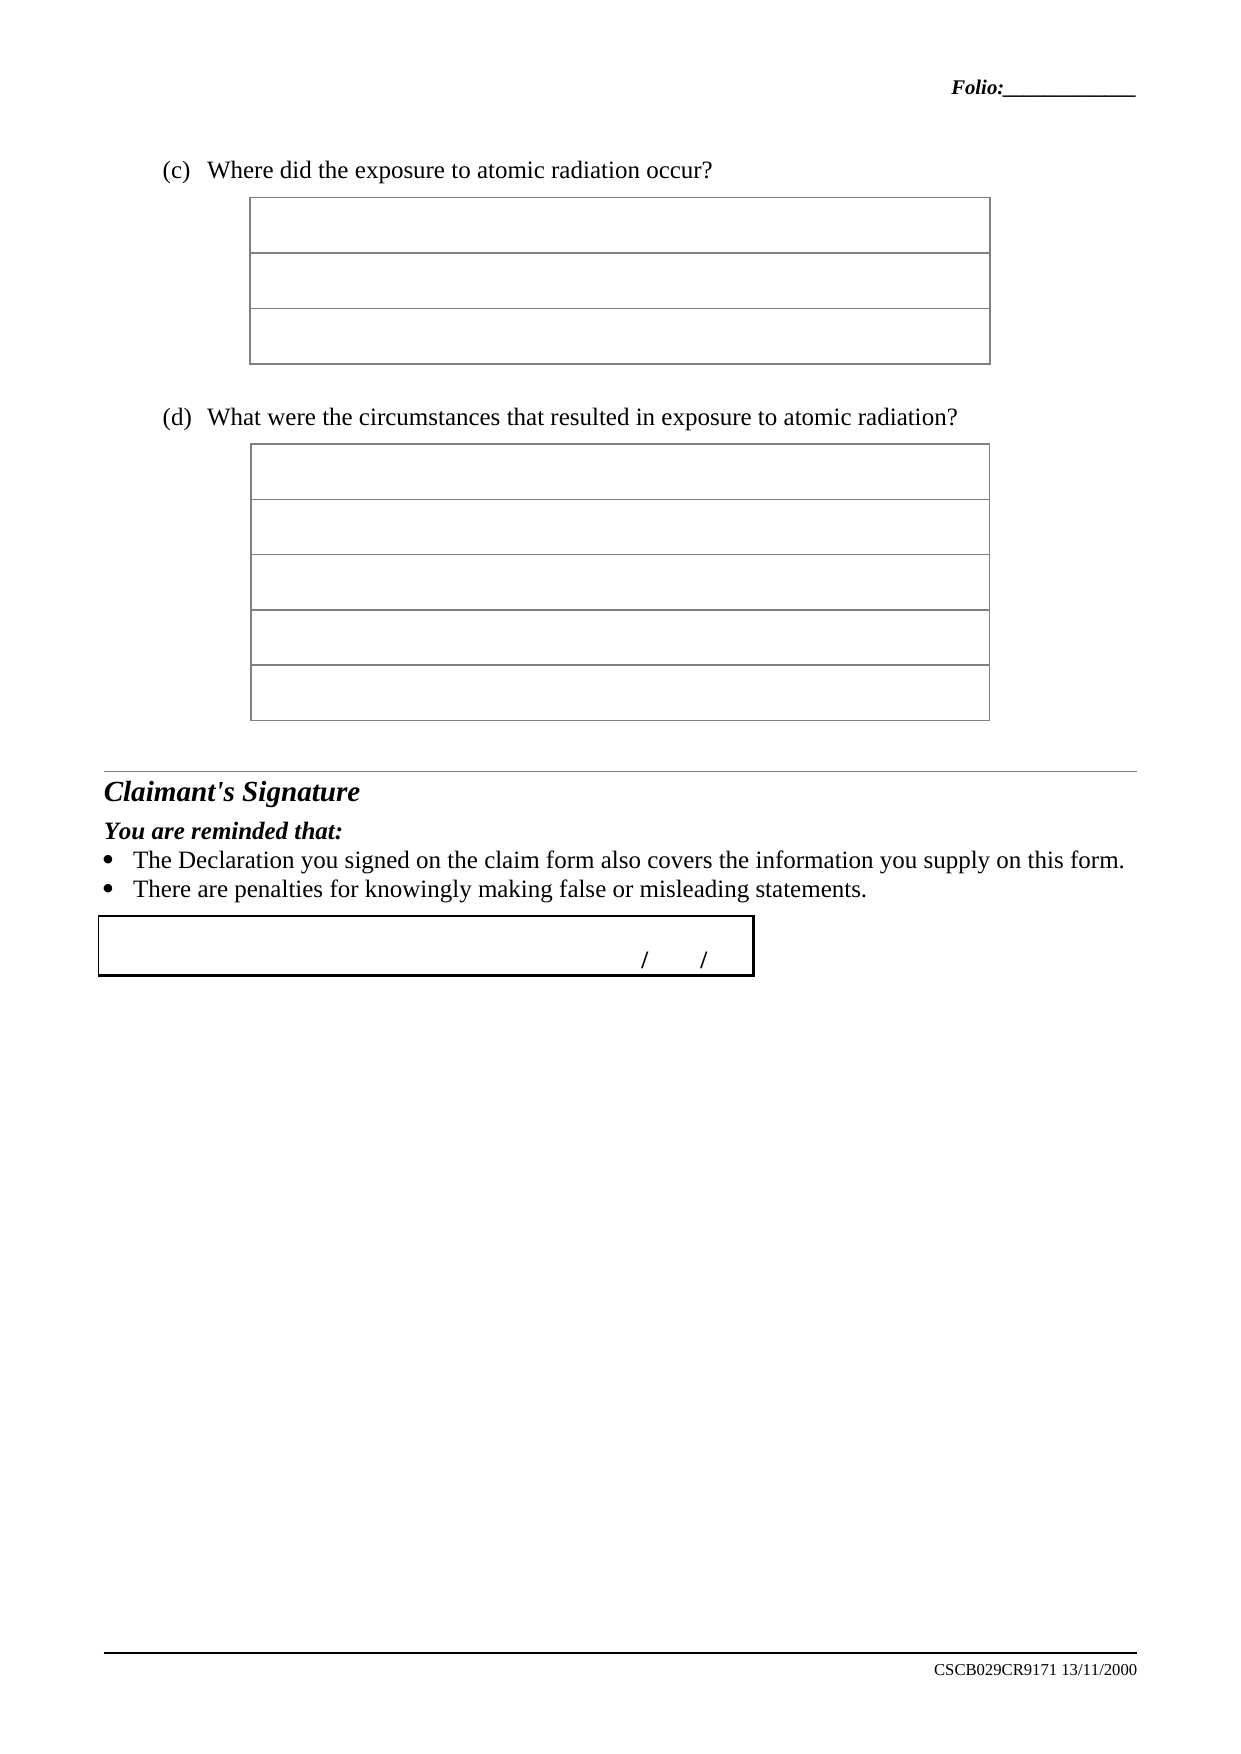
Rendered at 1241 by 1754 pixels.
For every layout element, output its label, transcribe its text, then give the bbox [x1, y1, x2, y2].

table_header [99, 917, 752, 945]
table_cell [252, 555, 989, 609]
text (d) What were the circumstances that resulted in exposure to atomic radiation? [162, 402, 1137, 431]
table_cell [252, 500, 989, 554]
table_cell [252, 611, 989, 664]
table_header [252, 445, 989, 498]
list The Declaration you signed on the claim form also covers the information you supply on this form. [103, 845, 1137, 874]
text You are reminded that: [103, 816, 1137, 845]
table_cell / / [99, 945, 752, 974]
table_header [251, 198, 989, 252]
list There are penalties for knowingly making false or misleading statements. [103, 874, 1137, 903]
table_cell [252, 666, 989, 720]
table_cell [251, 254, 989, 307]
text (c) Where did the exposure to atomic radiation occur? [162, 156, 1137, 184]
table_cell [251, 309, 989, 363]
text Claimant's Signature [103, 772, 1137, 808]
